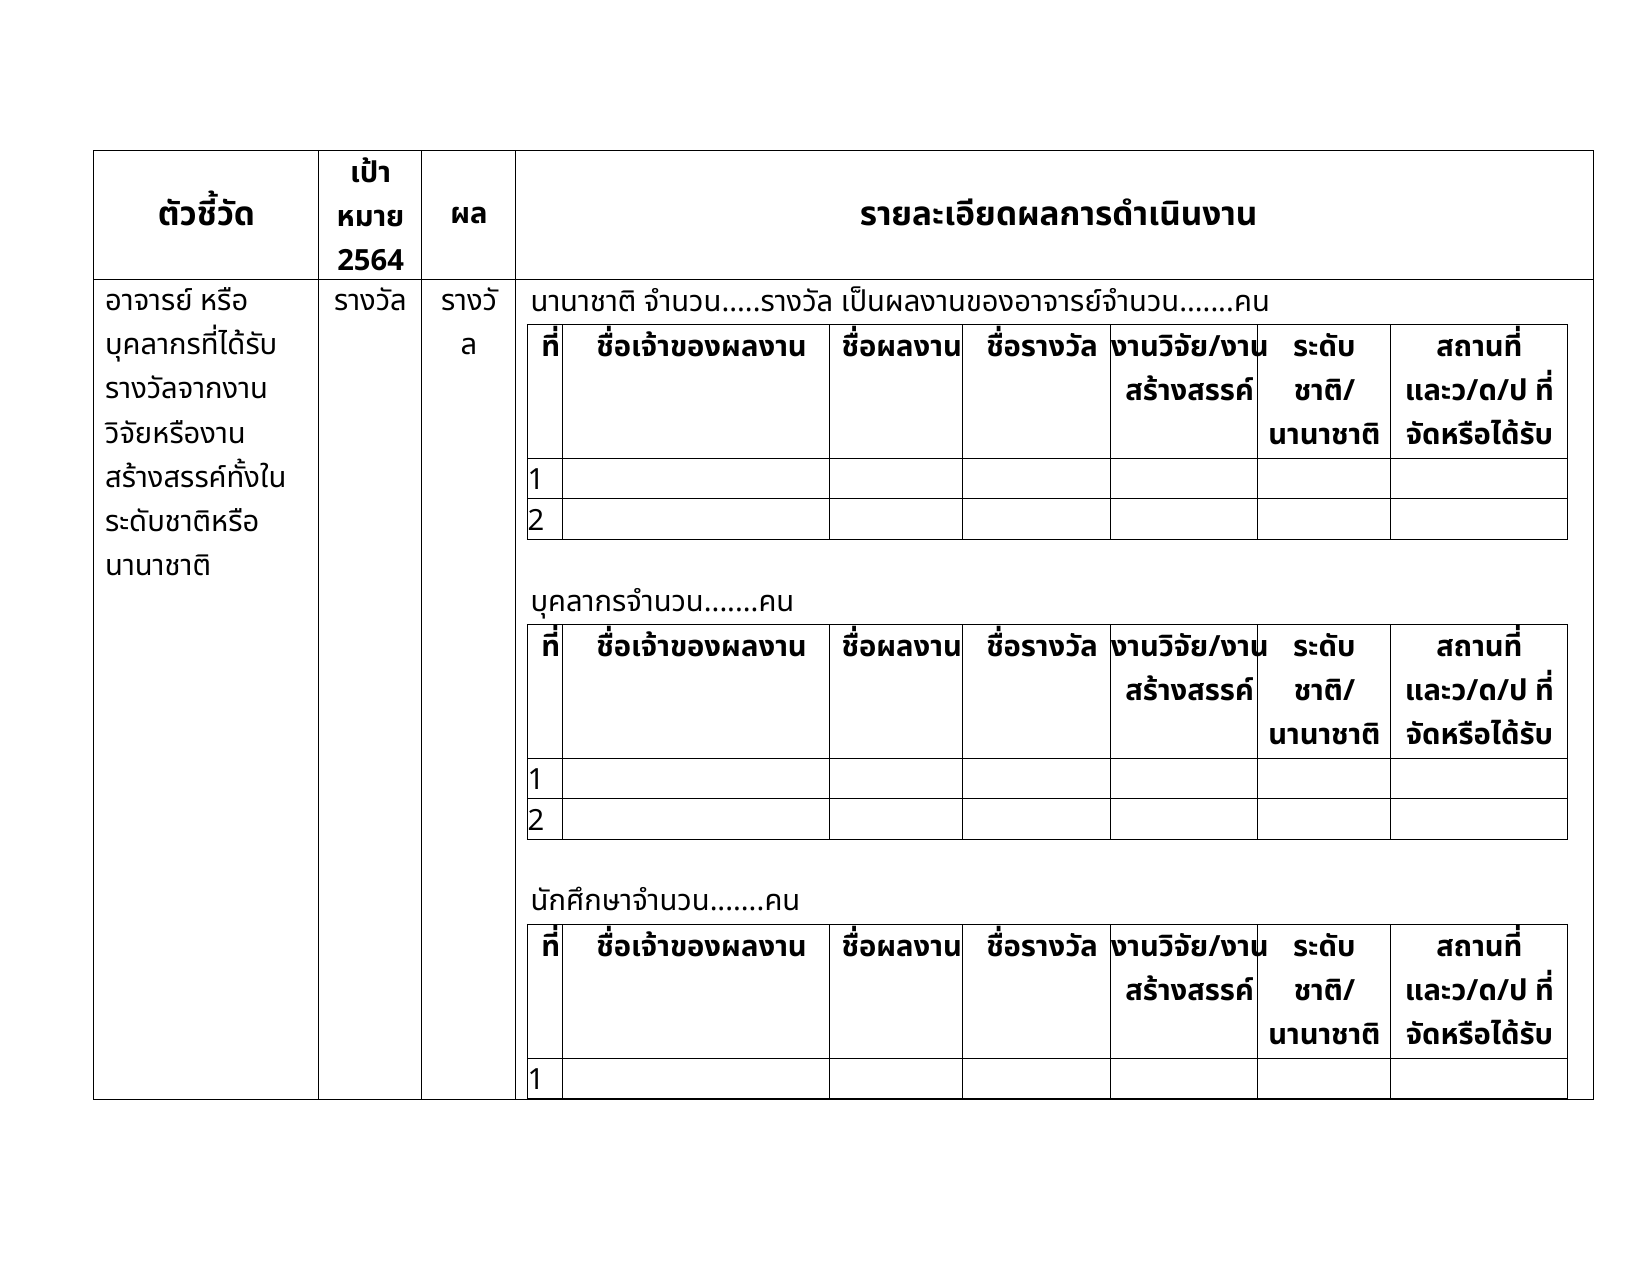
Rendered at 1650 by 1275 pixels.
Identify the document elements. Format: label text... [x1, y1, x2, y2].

table_cell 2 รางวัล [319, 280, 421, 1099]
table_header เป้าหมาย 2564 [319, 151, 421, 279]
table_header รายละเอียดผลการดำเนินงาน [516, 151, 1593, 279]
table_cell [94, 280, 318, 1099]
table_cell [516, 280, 1593, 1099]
table_header ตัวชี้วัด [94, 151, 318, 279]
table_header ผล [422, 151, 515, 279]
table_cell ……. รางวัล [422, 280, 515, 1099]
